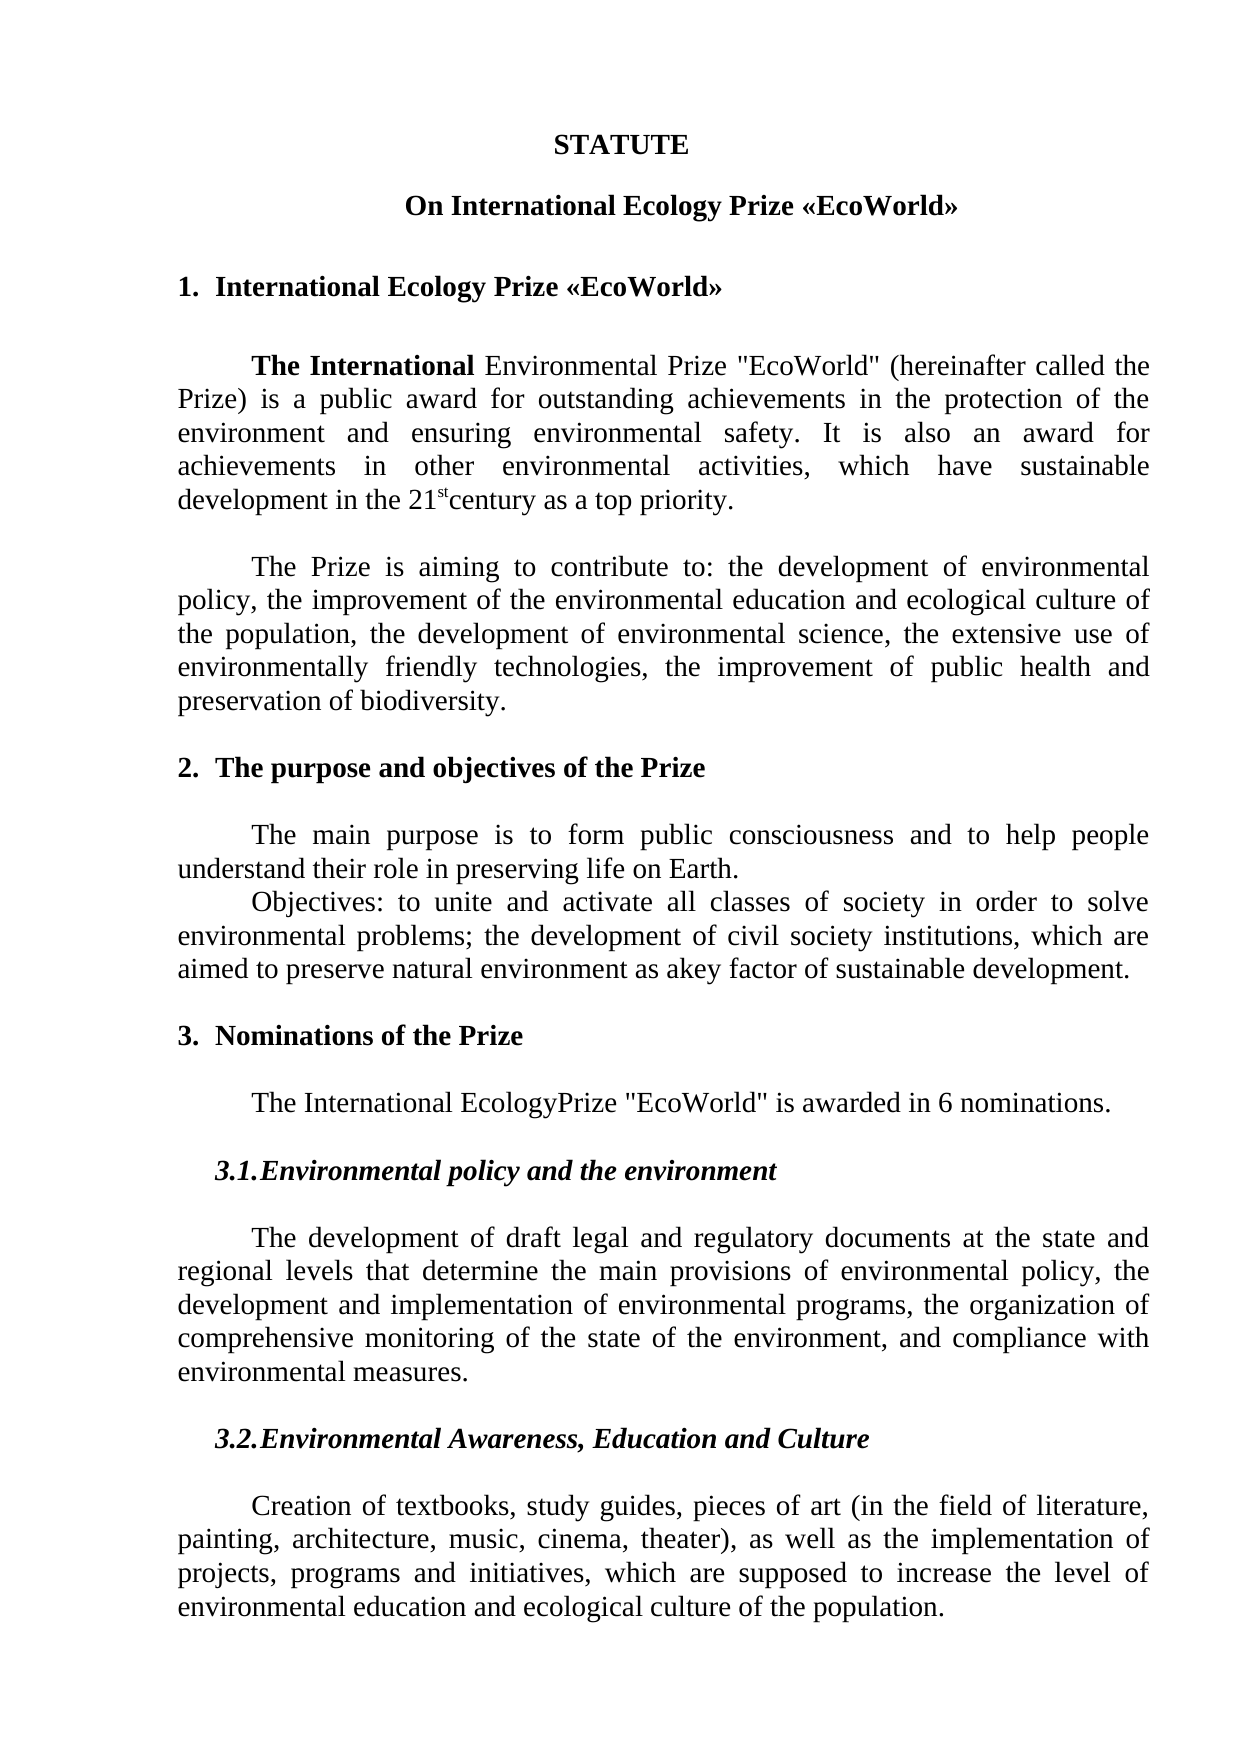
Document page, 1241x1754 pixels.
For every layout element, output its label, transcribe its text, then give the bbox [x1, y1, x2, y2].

list The purpose and objectives of the Prize [177, 750, 1151, 784]
text Objectives: to unite and activate all classes of society in order to solve environmental problems; the development of civil society institutions, which are aimed to preserve natural environment as akey factor of sustainable development. [177, 884, 1151, 985]
text The International EcologyPrize "EcoWorld" is awarded in 6 nominations. [177, 1086, 1151, 1119]
list Environmental policy and the environment [215, 1153, 1151, 1186]
list Nominations of the Prize [177, 1018, 1151, 1052]
text STATUTE [553, 127, 1152, 161]
text The Prize is aiming to contribute to: the development of environmental policy, the improvement of the environmental education and ecological culture of the population, the development of environmental science, the extensive use of environmentally friendly technologies, the improvement of public health and preservation of biodiversity. [177, 549, 1151, 717]
text The main purpose is to form public consciousness and to help people understand their role in preserving life on Earth. [177, 817, 1151, 884]
text The International Environmental Prize "EcoWorld" (hereinafter called the Prize) is a public award for outstanding achievements in the protection of the environment and ensuring environmental safety. It is also an award for achievements in other environmental activities, which have sustainable development in the 21stcentury as a top priority. [177, 348, 1151, 515]
text The development of draft legal and regulatory documents at the state and regional levels that determine the main provisions of environmental policy, the development and implementation of environmental programs, the organization of comprehensive monitoring of the state of the environment, and compliance with environmental measures. [177, 1220, 1151, 1387]
text On International Ecology Prize «EcoWorld» [211, 188, 1152, 221]
list International Ecology Prize «EcoWorld» [177, 269, 1152, 302]
list Environmental Awareness, Education and Culture [215, 1421, 1151, 1454]
text Creation of textbooks, study guides, pieces of art (in the field of literature, painting, architecture, music, cinema, theater), as well as the implementation of projects, programs and initiatives, which are supposed to increase the level of environmental education and ecological culture of the population. [177, 1488, 1151, 1622]
